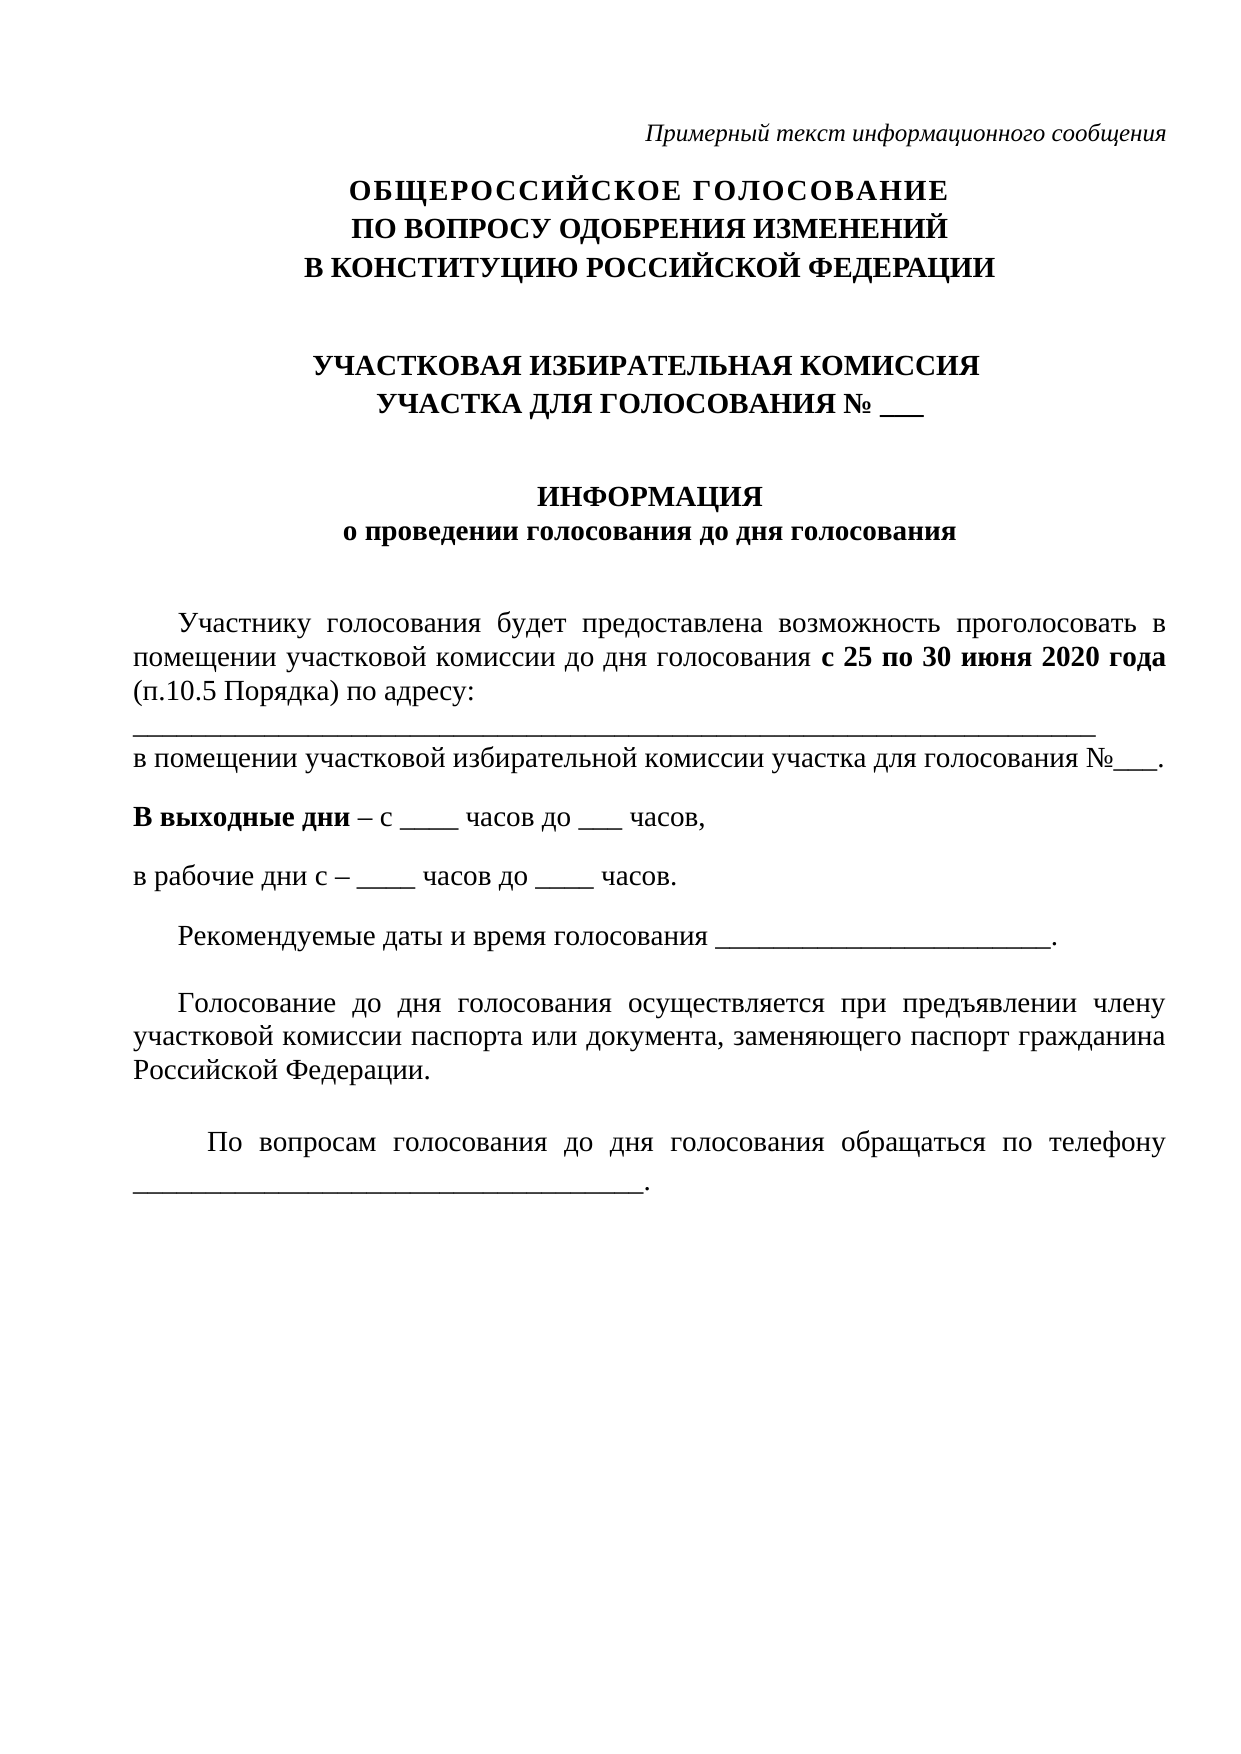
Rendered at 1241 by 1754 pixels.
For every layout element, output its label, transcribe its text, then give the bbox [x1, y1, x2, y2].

text По вопросам голосования до дня голосования обращаться по телефону ___________________________________. [133, 1124, 1167, 1196]
text __________________________________________________________________ [133, 706, 1167, 740]
text Примерный текст информационного сообщения [133, 118, 1167, 147]
text Голосование до дня голосования осуществляется при предъявлении члену участковой комиссии паспорта или документа, заменяющего паспорт гражданина Российской Федерации. [133, 985, 1167, 1086]
text Рекомендуемые даты и время голосования _______________________. [133, 918, 1167, 951]
text в рабочие дни с – ____ часов до ____ часов. [133, 858, 1167, 892]
text Участнику голосования будет предоставлена возможность проголосовать в помещении участковой комиссии до дня голосования с 25 по 30 июня 2020 года (п.10.5 Порядка) по адресу: [133, 606, 1167, 706]
text ОБЩЕРОССИЙСКОЕ ГОЛОСОВАНИЕ [133, 173, 1167, 206]
text ПО ВОПРОСУ ОДОБРЕНИЯ ИЗМЕНЕНИЙ В КОНСТИТУЦИЮ РОССИЙСКОЙ ФЕДЕРАЦИИ [133, 211, 1167, 283]
text ИНФОРМАЦИЯ [133, 479, 1167, 513]
text УЧАСТКОВАЯ ИЗБИРАТЕЛЬНАЯ КОМИССИЯ УЧАСТКА ДЛЯ ГОЛОСОВАНИЯ № ___ [133, 348, 1167, 420]
text В выходные дни – с ____ часов до ___ часов, [133, 799, 1167, 833]
text о проведении голосования до дня голосования [133, 513, 1167, 546]
text в помещении участковой избирательной комиссии участка для голосования №___. [133, 740, 1167, 773]
